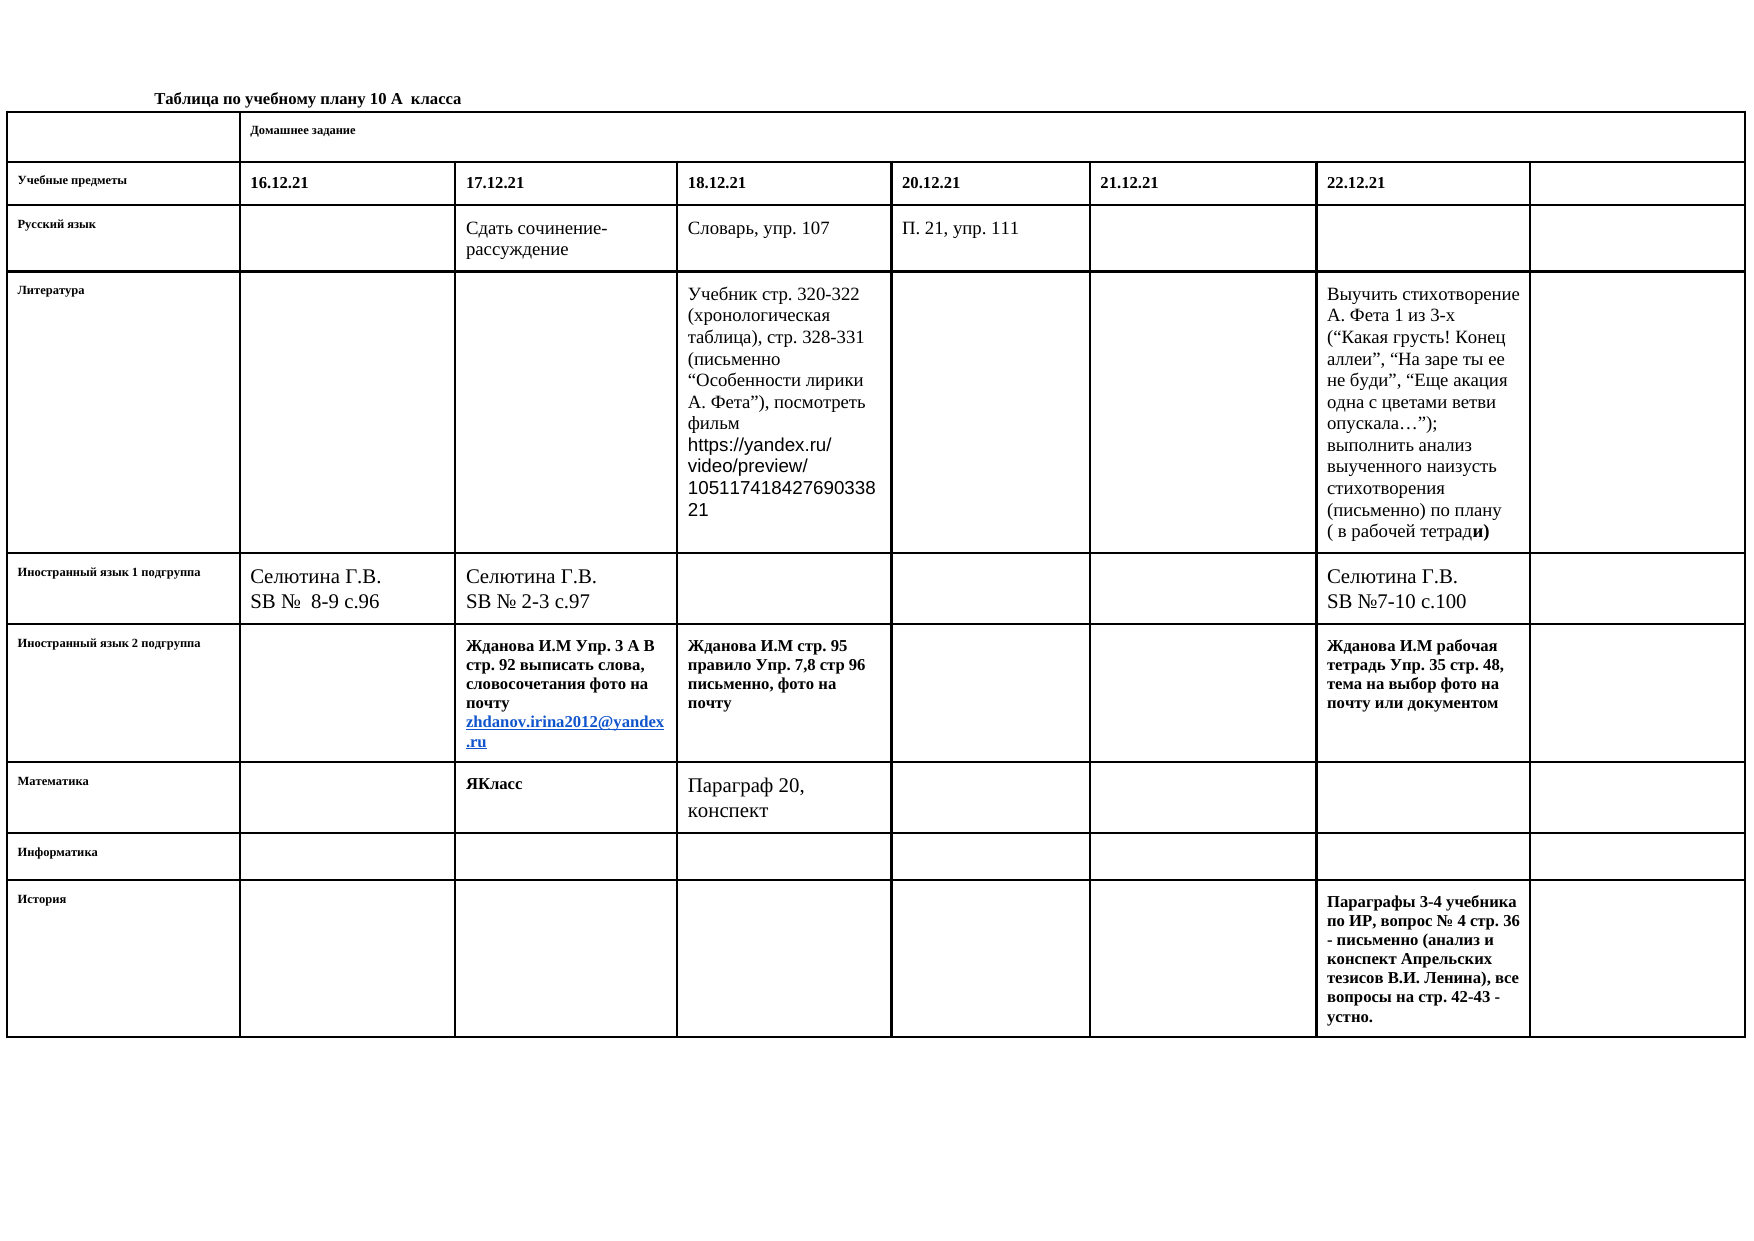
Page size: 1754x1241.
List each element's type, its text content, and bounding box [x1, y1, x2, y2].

table_cell [456, 834, 676, 879]
table_cell Выучить стихотворение А. Фета 1 из 3-х (“Какая грусть! Конец аллеи”, “На заре ты ее не буди”, “Еще акация одна с цветами ветви опускала…”); выполнить анализ выученного наизусть стихотворения (письменно) по плану ( в рабочей тетради) [1318, 273, 1529, 552]
table_cell Жданова И.М рабочая тетрадь Упр. 35 стр. 48, тема на выбор фото на почту или документом [1318, 625, 1529, 761]
table_cell [241, 206, 454, 270]
table_cell [1318, 206, 1529, 270]
table_cell [678, 554, 890, 623]
table_cell [1531, 834, 1744, 879]
table_cell [1091, 834, 1315, 879]
table_cell [893, 625, 1089, 761]
table_cell [893, 881, 1089, 1036]
table_cell [1531, 763, 1744, 832]
table_cell [1318, 834, 1529, 879]
table_cell [1531, 163, 1744, 204]
table_cell Селютина Г.В. SB №7-10 с.100 [1318, 554, 1529, 623]
table_cell Жданова И.М стр. 95 правило Упр. 7,8 стр 96 письменно, фото на почту [678, 625, 890, 761]
table_cell Учебные предметы [8, 163, 239, 204]
table_cell Жданова И.М Упр. 3 А В стр. 92 выписать слова, словосочетания фото на почту zhdanov.irina2012@yandex.ru [456, 625, 676, 761]
table_cell Иностранный язык 1 подгруппа [8, 554, 239, 623]
table_cell 18.12.21 [678, 163, 890, 204]
table_cell [1318, 763, 1529, 832]
table_cell История [8, 881, 239, 1036]
table_cell [1091, 763, 1315, 832]
table_cell ЯКласс [456, 763, 676, 832]
table_cell [1531, 625, 1744, 761]
table_cell [893, 273, 1089, 552]
table_cell [893, 834, 1089, 879]
table_header [8, 113, 239, 161]
text Таблица по учебному плану 10 А класса [150, 88, 1604, 108]
table_cell [1531, 881, 1744, 1036]
table_cell Математика [8, 763, 239, 832]
table_cell Информатика [8, 834, 239, 879]
table_cell [241, 625, 454, 761]
table_cell Селютина Г.В. SB № 8-9 с.96 [241, 554, 454, 623]
table_cell [1091, 625, 1315, 761]
table_cell [456, 881, 676, 1036]
table_cell Учебник стр. 320-322 (хронологическая таблица), стр. 328-331 (письменно “Особенности лирики А. Фета”), посмотреть фильм https://yandex.ru/video/preview/10511741842769033821 [678, 273, 890, 552]
table_cell [1091, 206, 1315, 270]
table_cell Литература [8, 273, 239, 552]
table_cell Параграф 20, конспект [678, 763, 890, 832]
table_cell [1091, 554, 1315, 623]
table_cell 21.12.21 [1091, 163, 1315, 204]
table_cell [241, 273, 454, 552]
table_cell [1531, 273, 1744, 552]
table_cell [678, 881, 890, 1036]
table_cell [893, 763, 1089, 832]
table_cell [1091, 881, 1315, 1036]
table_cell [893, 554, 1089, 623]
table_cell Иностранный язык 2 подгруппа [8, 625, 239, 761]
table_cell 17.12.21 [456, 163, 676, 204]
table_cell 20.12.21 [893, 163, 1089, 204]
table_cell П. 21, упр. 111 [893, 206, 1089, 270]
table_cell [1531, 206, 1744, 270]
table_cell [241, 763, 454, 832]
table_cell Русский язык [8, 206, 239, 270]
table_cell Селютина Г.В. SB № 2-3 c.97 [456, 554, 676, 623]
table_cell 16.12.21 [241, 163, 454, 204]
table_cell Сдать сочинение-рассуждение [456, 206, 676, 270]
table_cell [241, 834, 454, 879]
table_header Домашнее задание [241, 113, 1744, 161]
table_cell 22.12.21 [1318, 163, 1529, 204]
table_cell [456, 273, 676, 552]
table_cell Параграфы 3-4 учебника по ИР, вопрос № 4 стр. 36 - письменно (анализ и конспект Апрельских тезисов В.И. Ленина), все вопросы на стр. 42-43 - устно. [1318, 881, 1529, 1036]
table_cell [241, 881, 454, 1036]
table_cell [1091, 273, 1315, 552]
table_cell [678, 834, 890, 879]
table_cell [1531, 554, 1744, 623]
table_cell Словарь, упр. 107 [678, 206, 890, 270]
